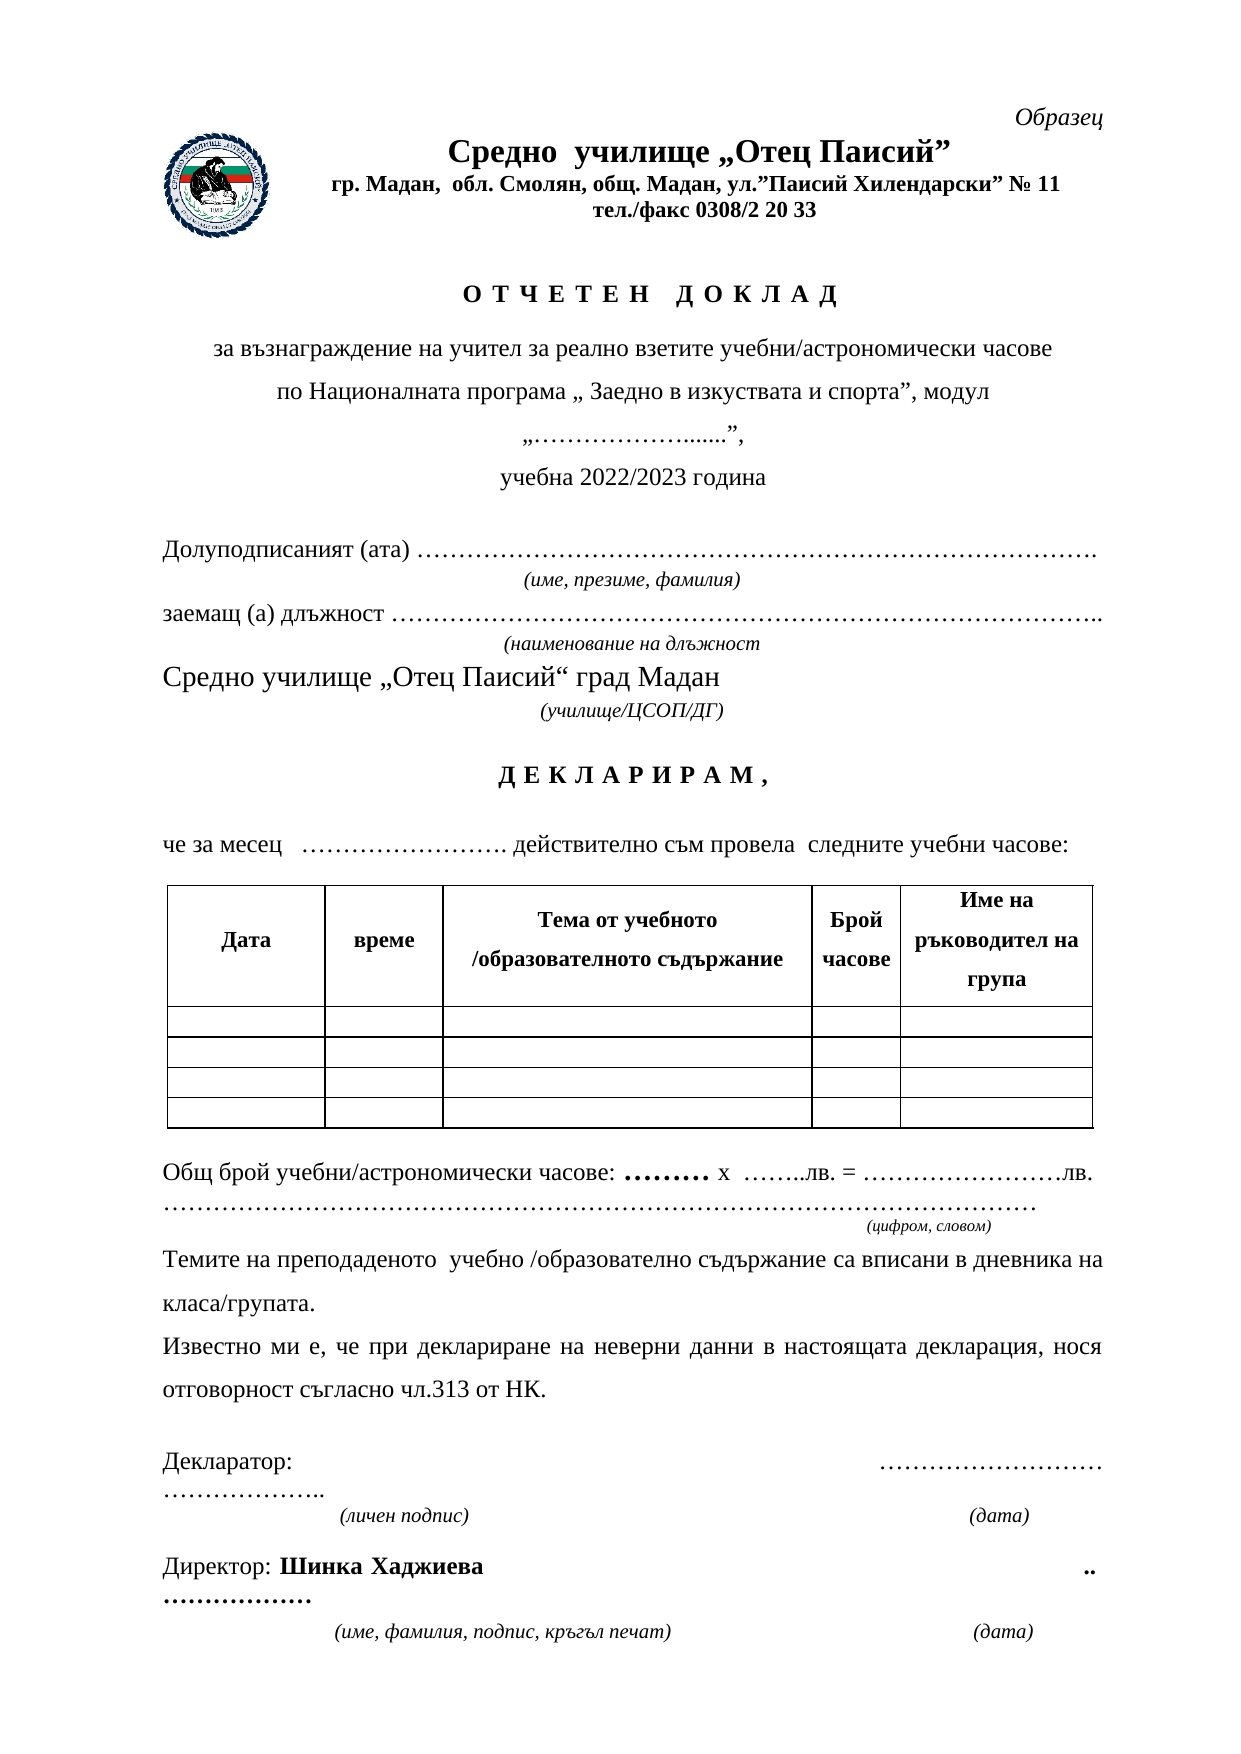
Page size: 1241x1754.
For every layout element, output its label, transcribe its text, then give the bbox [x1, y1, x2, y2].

table_cell [326, 1098, 442, 1127]
text за възнаграждение на учител за реално взетите учебни/астрономически часове [162, 333, 1103, 362]
text ДЕКЛАРИРАМ, [162, 760, 1103, 788]
text (име, фамилия, подпис, кръгъл печат) (дата) [162, 1619, 1103, 1643]
table_cell [444, 1098, 811, 1127]
table_cell [168, 1007, 324, 1036]
text учебна 2022/2023 година [162, 462, 1103, 491]
table_cell [901, 1068, 1092, 1097]
table_header Дата [168, 886, 324, 1006]
text Декларатор: ……………………… ……………….. [162, 1446, 1103, 1503]
table_header време [326, 886, 442, 1006]
picture [162, 131, 270, 239]
text Средно училище „Отец Паисий“ град Мадан [162, 659, 1103, 693]
text тел./факс 0308/2 20 33 [270, 196, 1103, 222]
table_cell [168, 1068, 324, 1097]
table_header Име на ръководител на група [901, 886, 1092, 1006]
text (име, презиме, фамилия) [162, 567, 1103, 591]
table_header Тема от учебното /образователното съдържание [444, 886, 811, 1006]
table_cell [326, 1038, 442, 1066]
table_cell [813, 1007, 900, 1036]
table_cell [326, 1007, 442, 1036]
table_cell [901, 1098, 1092, 1127]
table_cell [444, 1038, 811, 1066]
text гр. Мадан, обл. Смолян, общ. Мадан, ул.”Паисий Хилендарски” № 11 [270, 169, 1103, 196]
text (училище/ЦСОП/ДГ) [162, 698, 1103, 722]
text Долуподписаният (ата) ………………………………………………………………………. [162, 534, 1103, 563]
text заемащ (а) длъжност ………………………………………………………………………….. [162, 598, 1103, 627]
table_cell [444, 1068, 811, 1097]
text (личен подпис) (дата) [162, 1503, 1103, 1527]
table_cell [168, 1038, 324, 1066]
text Директор: Шинка Хаджиева ..……………… [162, 1551, 1103, 1609]
table_cell [813, 1068, 900, 1097]
text че за месец ……………………. действително съм провела следните учебни часове: [162, 829, 1103, 858]
table_cell [813, 1098, 900, 1127]
table_cell [168, 1098, 324, 1127]
text ОТЧЕТЕН ДОКЛАД [162, 279, 1103, 308]
table_cell [901, 1007, 1092, 1036]
text по Националната програма „ Заедно в изкуствата и спорта”, модул „……………….......”, [162, 376, 1103, 448]
text Средно училище „Отец Паисий” [270, 131, 1103, 169]
text Общ брой учебни/астрономически часове: ……… х ……..лв. = ……………………лв. [162, 1153, 1103, 1187]
table_cell [326, 1068, 442, 1097]
text (цифром, словом) [162, 1216, 1103, 1235]
table_header Брой часове [813, 886, 900, 1006]
table_cell [813, 1038, 900, 1066]
table_cell [444, 1007, 811, 1036]
text (наименование на длъжност [162, 631, 1103, 655]
text Темите на преподаденото учебно /образователно съдържание са вписани в дневника на класа/групата. [162, 1244, 1103, 1316]
text …………………………………………………………………………………………… [162, 1187, 1103, 1216]
text Известно ми е, че при деклариране на неверни данни в настоящата декларация, нося отговорност съгласно чл.313 от НК. [162, 1331, 1103, 1403]
table_cell [901, 1038, 1092, 1066]
